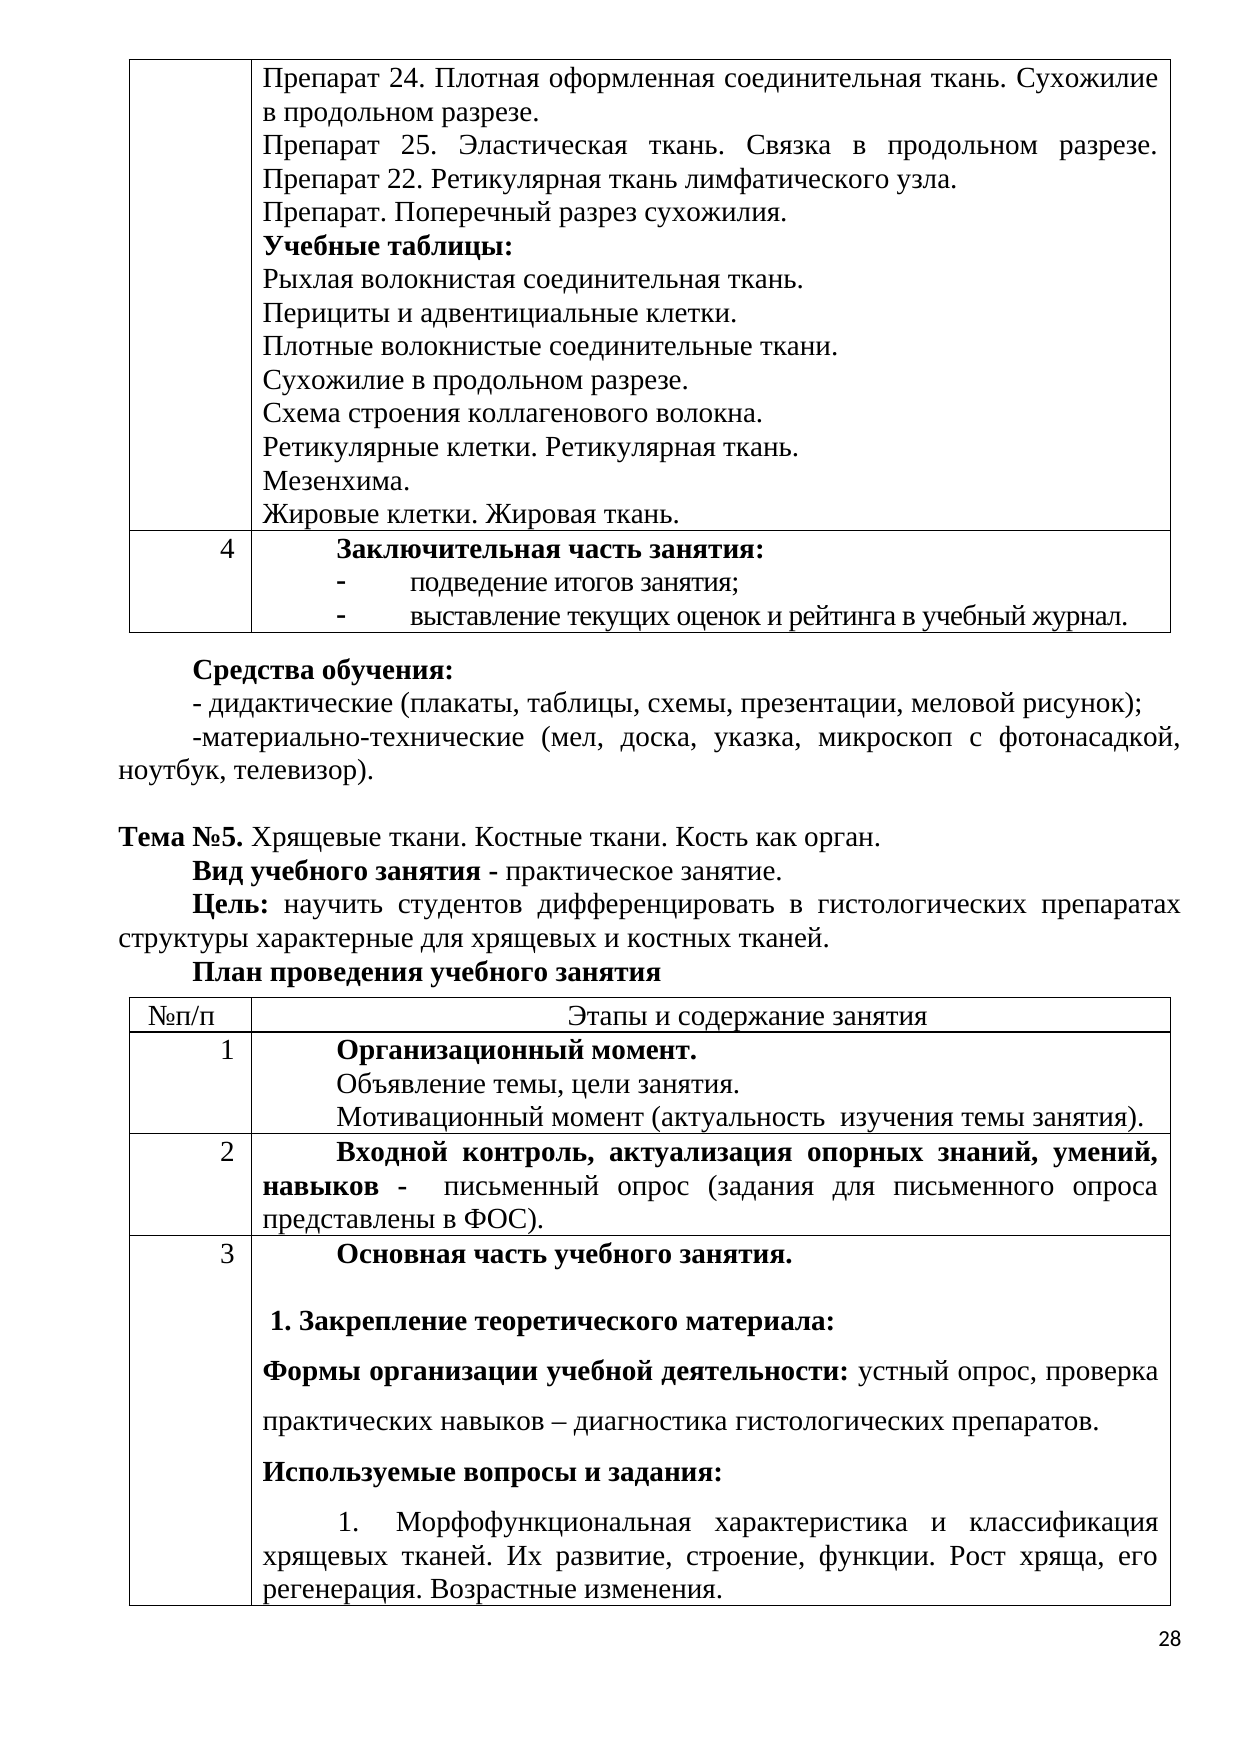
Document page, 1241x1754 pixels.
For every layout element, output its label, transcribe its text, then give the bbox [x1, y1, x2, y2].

text Средства обучения: [118, 652, 1181, 685]
table_cell Организационный момент. Объявление темы, цели занятия. Мотивационный момент (актуальность изучения темы занятия). [252, 1033, 1170, 1133]
table_cell Входной контроль, актуализация опорных знаний, умений, навыков - письменный опрос (задания для письменного опроса представлены в ФОС). [252, 1134, 1170, 1235]
text -материально-технические (мел, доска, указка, микроскоп с фотонасадкой, ноутбук, телевизор). [118, 719, 1181, 786]
table_cell Заключительная часть занятия: подведение итогов занятия; выставление текущих оценок и рейтинга в учебный журнал. [252, 531, 1170, 632]
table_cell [252, 60, 1170, 530]
table_header №п/п [130, 998, 251, 1031]
text - дидактические (плакаты, таблицы, схемы, презентации, меловой рисунок); [118, 685, 1181, 719]
table_cell 2 [130, 1134, 251, 1235]
table_header Этапы и содержание занятия [252, 998, 1170, 1031]
text План проведения учебного занятия [118, 954, 1181, 987]
text Вид учебного занятия - практическое занятие. [118, 853, 1181, 887]
table_cell 3 [130, 1236, 251, 1605]
table_cell 1 [130, 1033, 251, 1133]
text Цель: научить студентов дифференцировать в гистологических препаратах структуры характерные для хрящевых и костных тканей. [118, 887, 1181, 954]
text Тема №5. Хрящевые ткани. Костные ткани. Кость как орган. [118, 819, 1181, 853]
table_cell 3 [130, 60, 251, 530]
table_cell 4 [130, 531, 251, 632]
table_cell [252, 1236, 1170, 1605]
